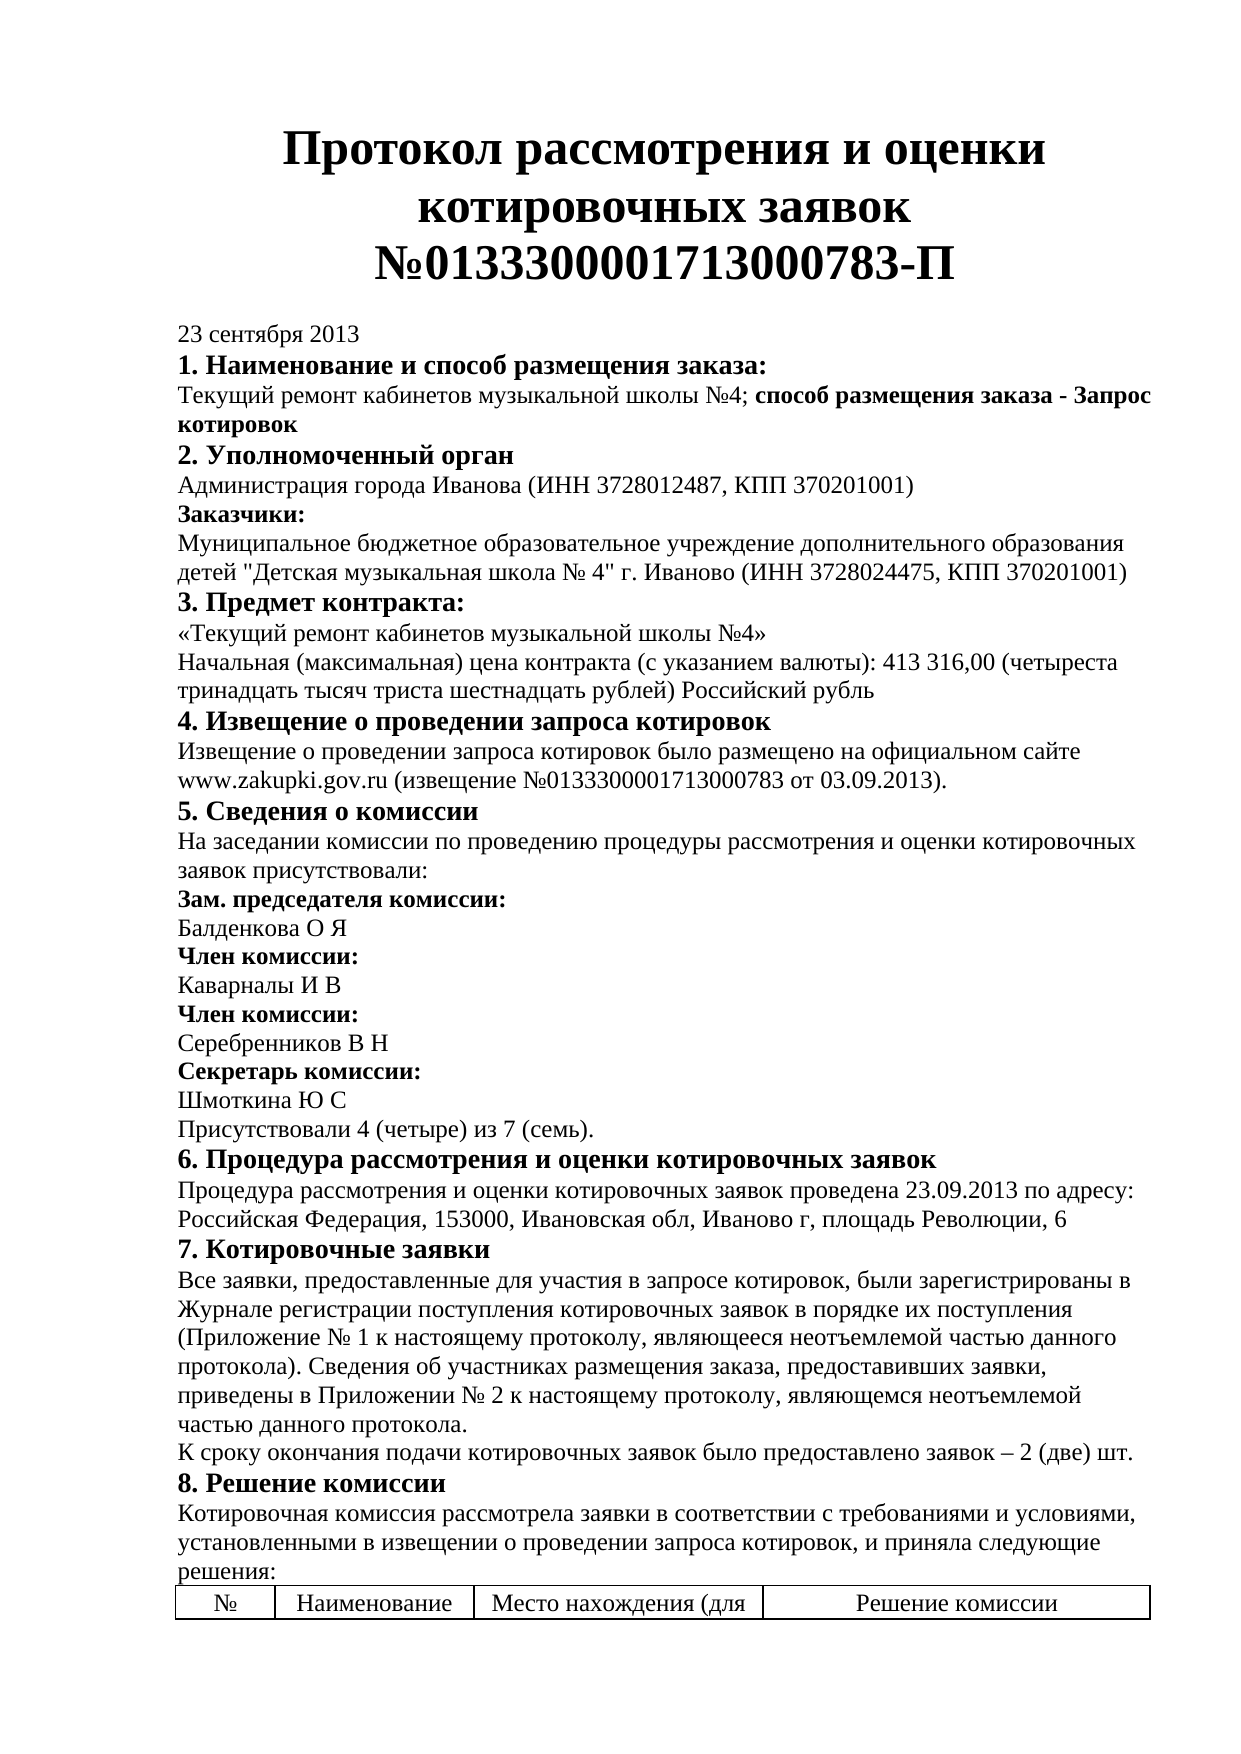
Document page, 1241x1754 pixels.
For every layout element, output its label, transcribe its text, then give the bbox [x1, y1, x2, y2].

text Член комиссии: Серебренников В Н [177, 999, 1152, 1056]
text 7. Котировочные заявки [177, 1232, 1152, 1265]
text Процедура рассмотрения и оценки котировочных заявок проведена 23.09.2013 по адресу: Российская Федерация, 153000, Ивановская обл, Иваново г, площадь Революции, 6 [177, 1175, 1152, 1232]
text «Текущий ремонт кабинетов музыкальной школы №4» Начальная (максимальная) цена контракта (с указанием валюты): 413 316,00 (четыреста тринадцать тысяч триста шестнадцать рублей) Российский рубль [177, 618, 1152, 704]
text Зам. председателя комиссии: Балденкова О Я [177, 884, 1152, 941]
table_header № регистр. заявки [176, 1586, 274, 1618]
text 4. Извещение о проведении запроса котировок [177, 704, 1152, 736]
text Текущий ремонт кабинетов музыкальной школы №4; способ размещения заказа - Запрос котировок [177, 381, 1152, 438]
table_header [276, 1586, 473, 1618]
text Все заявки, предоставленные для участия в запросе котировок, были зарегистрированы в Журнале регистрации поступления котировочных заявок в порядке их поступления (Приложение № 1 к настоящему протоколу, являющееся неотъемлемой частью данного протокола). Сведения об участниках размещения заказа, предоставивших заявки, приведены в Приложении № 2 к настоящему протоколу, являющемся неотъемлемой частью данного протокола. [177, 1265, 1152, 1437]
text Заказчики: [177, 499, 1152, 528]
text 5. Сведения о комиссии [177, 794, 1152, 826]
text 3. Предмет контракта: [177, 585, 1152, 618]
text 8. Решение комиссии [177, 1466, 1152, 1498]
text Присутствовали 4 (четыре) из 7 (семь). [177, 1114, 1152, 1143]
text К сроку окончания подачи котировочных заявок было предоставлено заявок – 2 (две) шт. [177, 1437, 1152, 1466]
text Извещение о проведении запроса котировок было размещено на официальном сайте www.zakupki.gov.ru (извещение №0133300001713000783 от 03.09.2013). [177, 736, 1152, 794]
text 1. Наименование и способ размещения заказа: [177, 348, 1152, 381]
table_header Решение комиссии [764, 1586, 1149, 1618]
text Член комиссии: Каварналы И В [177, 941, 1152, 999]
text Секретарь комиссии: Шмоткина Ю С [177, 1056, 1152, 1114]
text 6. Процедура рассмотрения и оценки котировочных заявок [177, 1143, 1152, 1175]
text Администрация города Иванова (ИНН 3728012487, КПП 370201001) [177, 470, 1152, 499]
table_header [475, 1586, 762, 1618]
text Муниципальное бюджетное образовательное учреждение дополнительного образования детей "Детская музыкальная школа № 4" г. Иваново (ИНН 3728024475, КПП 370201001) [177, 528, 1152, 585]
text На заседании комиссии по проведению процедуры рассмотрения и оценки котировочных заявок присутствовали: [177, 826, 1152, 884]
text 2. Уполномоченный орган [177, 438, 1152, 470]
text Протокол рассмотрения и оценки котировочных заявок №0133300001713000783-П [177, 118, 1152, 291]
text 23 сентября 2013 [177, 291, 1152, 348]
text Котировочная комиссия рассмотрела заявки в соответствии с требованиями и условиями, установленными в извещении о проведении запроса котировок, и приняла следующие решения: [177, 1498, 1152, 1585]
